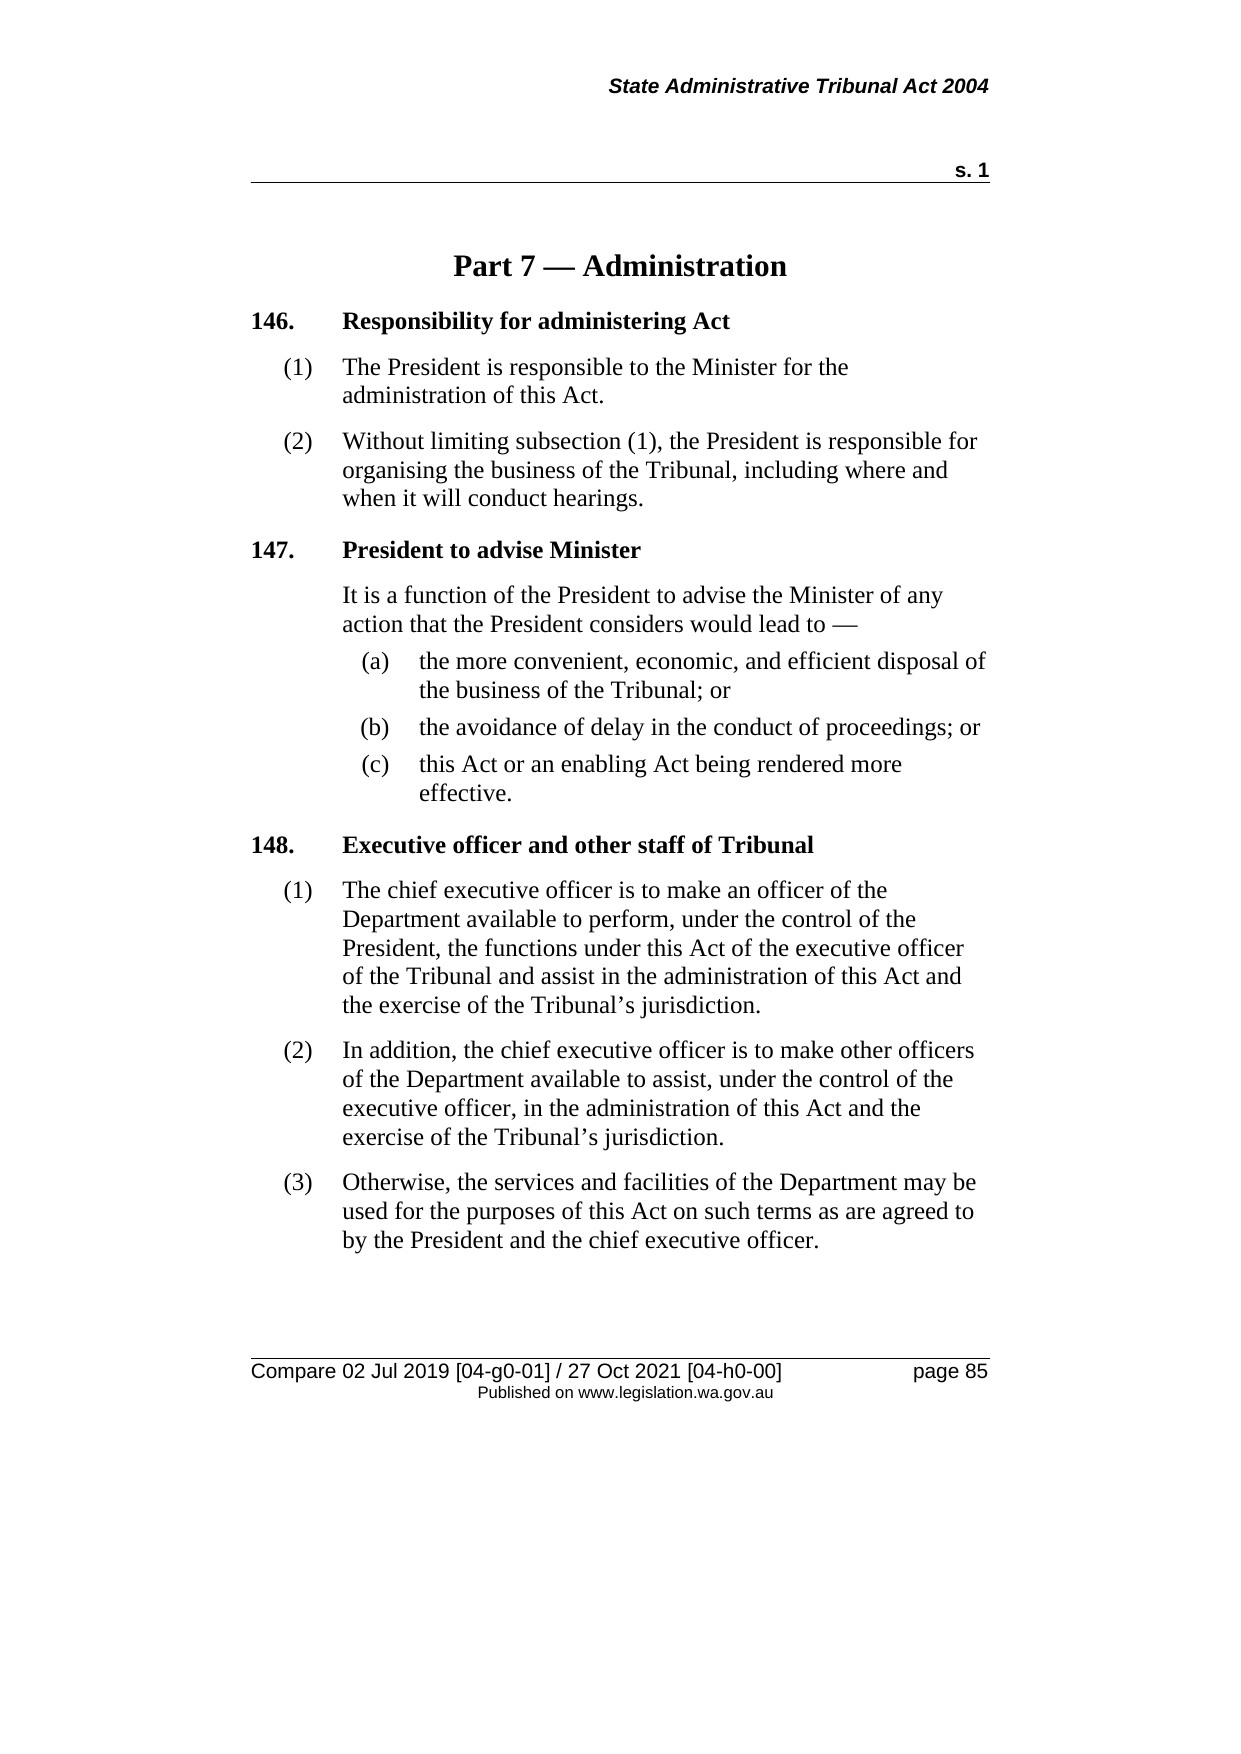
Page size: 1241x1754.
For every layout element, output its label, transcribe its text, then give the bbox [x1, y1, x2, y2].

text (a) the more convenient, economic, and efficient disposal of the business of the Tribunal; or [251, 646, 990, 704]
subtitle Part 7 — Administration [251, 247, 990, 283]
text (b) the avoidance of delay in the conduct of proceedings; or [251, 712, 990, 741]
text It is a function of the President to advise the Minister of any action that the President considers would lead to — [251, 581, 990, 638]
text (3) Otherwise, the services and facilities of the Department may be used for the purposes of this Act on such terms as are agreed to by the President and the chief executive officer. [251, 1167, 990, 1253]
text (1) The President is responsible to the Minister for the administration of this Act. [251, 352, 990, 409]
subtitle 148. Executive officer and other staff of Tribunal [251, 830, 990, 858]
text (2) Without limiting subsection (1), the President is responsible for organising the business of the Tribunal, including where and when it will conduct hearings. [251, 426, 990, 512]
subtitle 146. Responsibility for administering Act [251, 306, 990, 335]
subtitle 147. President to advise Minister [251, 535, 990, 564]
text (2) In addition, the chief executive officer is to make other officers of the Department available to assist, under the control of the executive officer, in the administration of this Act and the exercise of the Tribunal’s jurisdiction. [251, 1036, 990, 1151]
text (1) The chief executive officer is to make an officer of the Department available to perform, under the control of the President, the functions under this Act of the executive officer of the Tribunal and assist in the administration of this Act and the exercise of the Tribunal’s jurisdiction. [251, 875, 990, 1019]
text (c) this Act or an enabling Act being rendered more effective. [251, 749, 990, 807]
